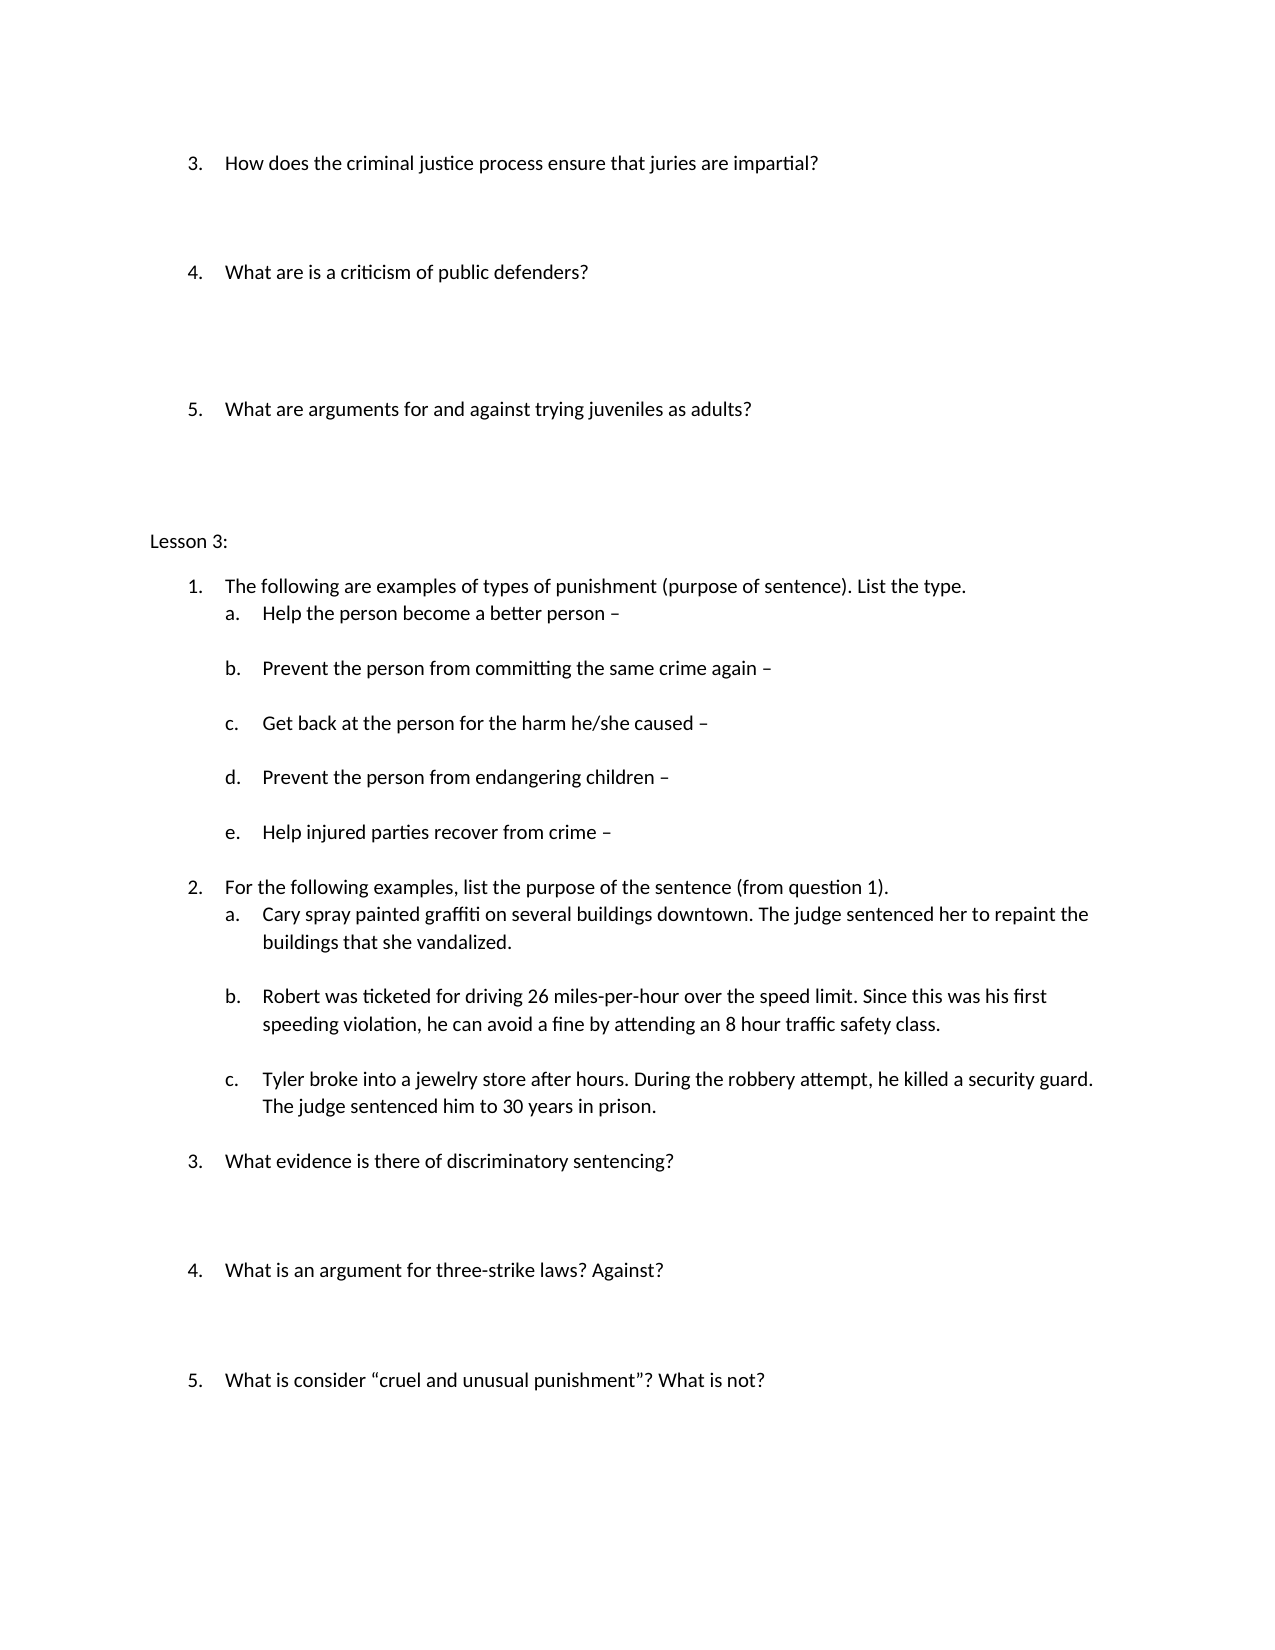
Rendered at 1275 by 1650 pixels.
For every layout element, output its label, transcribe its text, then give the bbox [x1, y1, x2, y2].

list What are arguments for and against trying juveniles as adults? [187, 397, 1125, 422]
list Help injured parties recover from crime – [225, 819, 1125, 845]
list The following are examples of types of punishment (purpose of sentence). List the type. [187, 573, 1125, 598]
list What is an argument for three-strike laws? Against? [187, 1258, 1125, 1283]
list For the following examples, list the purpose of the sentence (from question 1). [187, 874, 1125, 899]
list Prevent the person from endangering children – [225, 764, 1125, 790]
list Robert was ticketed for driving 26 miles-per-hour over the speed limit. Since this was his first speeding violation, he can avoid a fine by attending an 8 hour traffic safety class. [225, 984, 1125, 1037]
text Lesson 3: [150, 529, 1125, 554]
list How does the criminal justice process ensure that juries are impartial? [187, 150, 1125, 175]
list Tyler broke into a jewelry store after hours. During the robbery attempt, he killed a security guard. The judge sentenced him to 30 years in prison. [225, 1066, 1125, 1119]
list What is consider “cruel and unusual punishment”? What is not? [187, 1367, 1125, 1393]
list Cary spray painted graffiti on several buildings downtown. The judge sentenced her to repaint the buildings that she vandalized. [225, 902, 1125, 954]
list What are is a criticism of public defenders? [187, 259, 1125, 285]
list What evidence is there of discriminatory sentencing? [187, 1148, 1125, 1173]
list Prevent the person from committing the same crime again – [225, 655, 1125, 680]
list Get back at the person for the harm he/she caused – [225, 710, 1125, 735]
list Help the person become a better person – [225, 600, 1125, 626]
